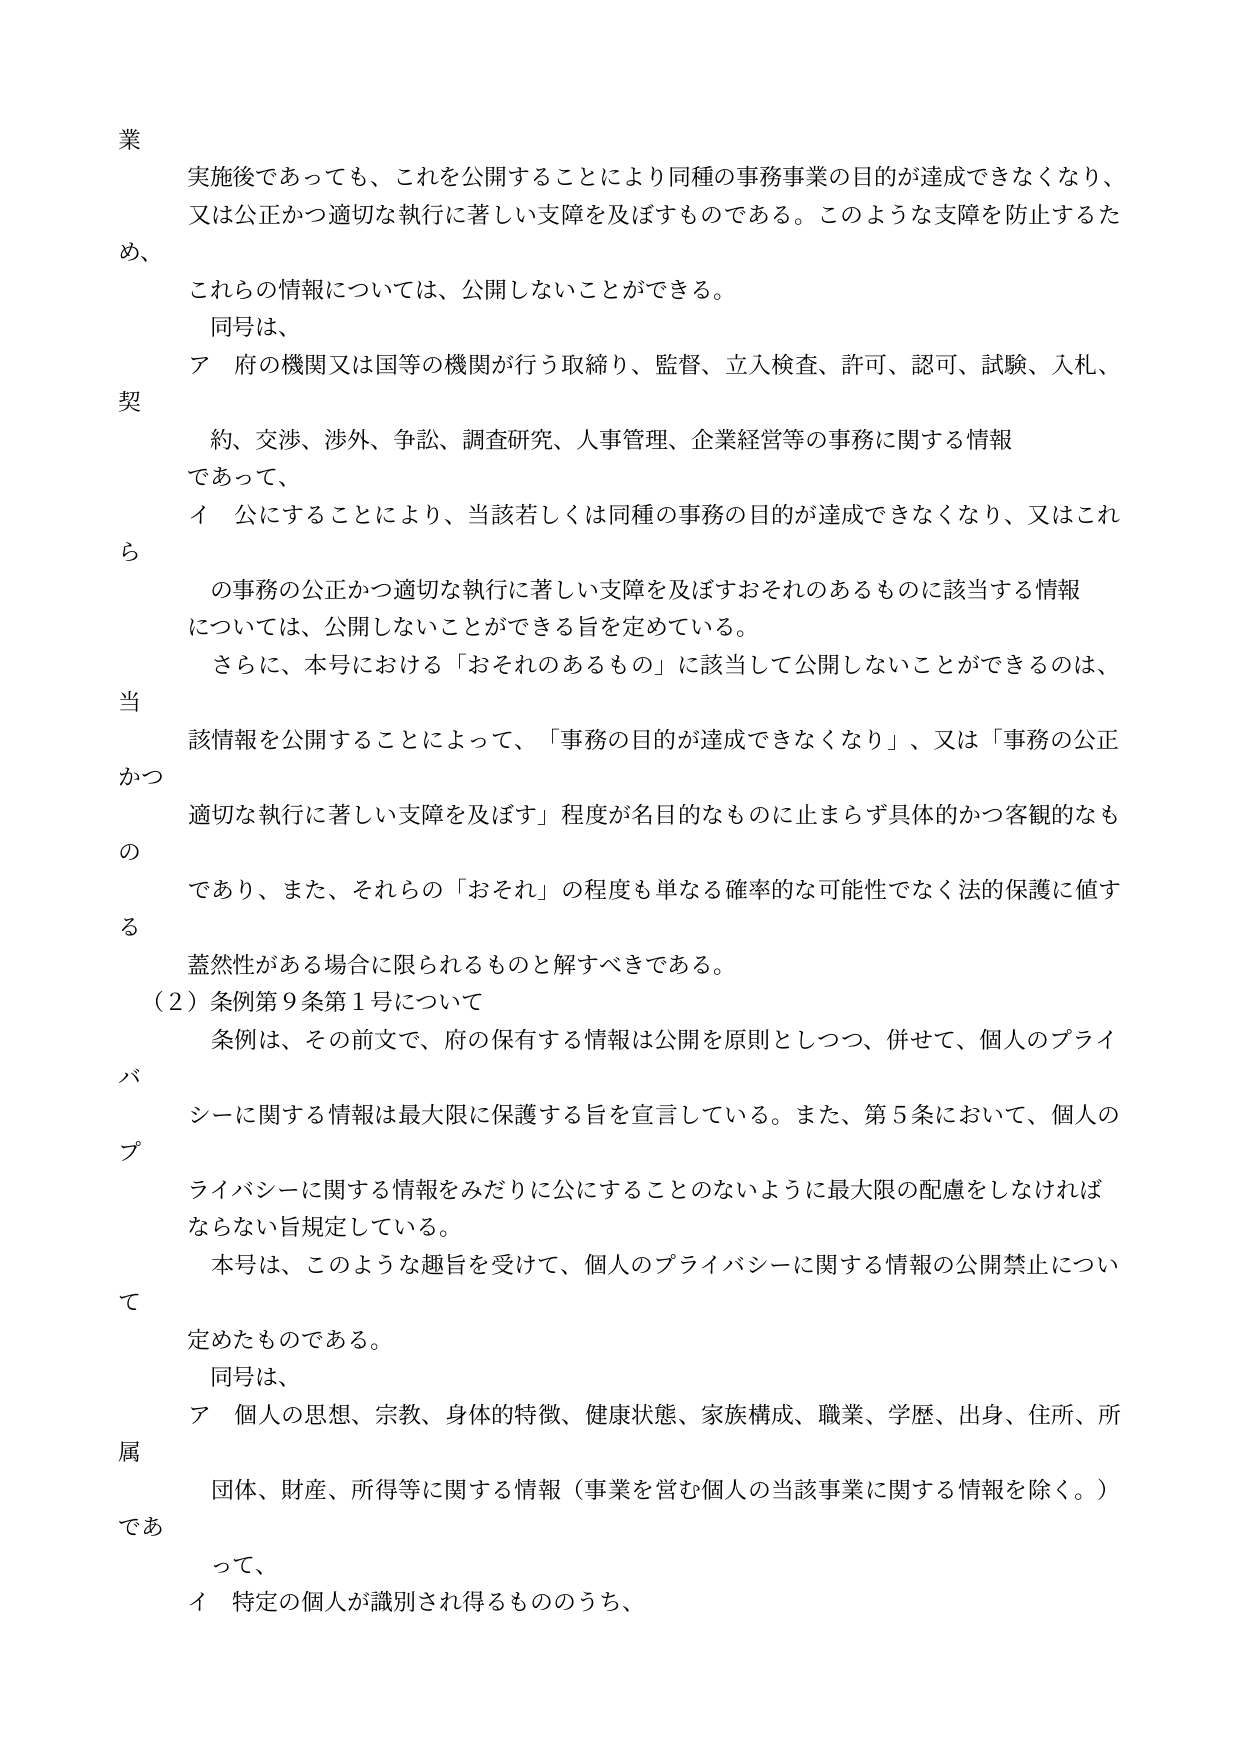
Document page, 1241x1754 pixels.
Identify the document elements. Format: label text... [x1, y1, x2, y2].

text 本号は、このような趣旨を受けて、個人のプライバシーに関する情報の公開禁止について [118, 1244, 1122, 1319]
text ア 府の機関又は国等の機関が行う取締り、監督、立入検査、許可、認可、試験、入札、契 [118, 344, 1122, 419]
text については、公開しないことができる旨を定めている。 [118, 607, 1122, 644]
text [118, 119, 1122, 157]
text ならない旨規定している。 [118, 1207, 1122, 1244]
text って、 [118, 1544, 1122, 1582]
text ア 個人の思想、宗教、身体的特徴、健康状態、家族構成、職業、学歴、出身、住所、所属 [118, 1394, 1122, 1469]
text 団体、財産、所得等に関する情報（事業を営む個人の当該事業に関する情報を除く。）であ [118, 1469, 1122, 1544]
text 蓋然性がある場合に限られるものと解すべきである。 [118, 944, 1122, 982]
text であって、 [118, 457, 1122, 494]
text シーに関する情報は最大限に保護する旨を宣言している。また、第５条において、個人のプ [118, 1094, 1122, 1169]
text 約、交渉、渉外、争訟、調査研究、人事管理、企業経営等の事務に関する情報 [118, 419, 1122, 457]
text イ 特定の個人が識別され得るもののうち、 [118, 1582, 1122, 1619]
text 該情報を公開することによって、「事務の目的が達成できなくなり」、又は「事務の公正かつ [118, 719, 1122, 794]
text の事務の公正かつ適切な執行に著しい支障を及ぼすおそれのあるものに該当する情報 [118, 569, 1122, 607]
text 条例は、その前文で、府の保有する情報は公開を原則としつつ、併せて、個人のプライバ [118, 1019, 1122, 1094]
text ライバシーに関する情報をみだりに公にすることのないように最大限の配慮をしなければ [118, 1169, 1122, 1207]
text 同号は、 [118, 1357, 1122, 1394]
text 実施後であっても、これを公開することにより同種の事務事業の目的が達成できなくなり、 [118, 157, 1122, 194]
text 又は公正かつ適切な執行に著しい支障を及ぼすものである。このような支障を防止するため、 [118, 194, 1122, 269]
text （２）条例第９条第１号について [118, 982, 1122, 1019]
text 適切な執行に著しい支障を及ぼす」程度が名目的なものに止まらず具体的かつ客観的なもの [118, 794, 1122, 869]
text 同号は、 [118, 307, 1122, 344]
text さらに、本号における「おそれのあるもの」に該当して公開しないことができるのは、当 [118, 644, 1122, 719]
text これらの情報については、公開しないことができる。 [118, 269, 1122, 307]
text イ 公にすることにより、当該若しくは同種の事務の目的が達成できなくなり、又はこれら [118, 494, 1122, 569]
text であり、また、それらの「おそれ」の程度も単なる確率的な可能性でなく法的保護に値する [118, 869, 1122, 944]
text 定めたものである。 [118, 1319, 1122, 1357]
